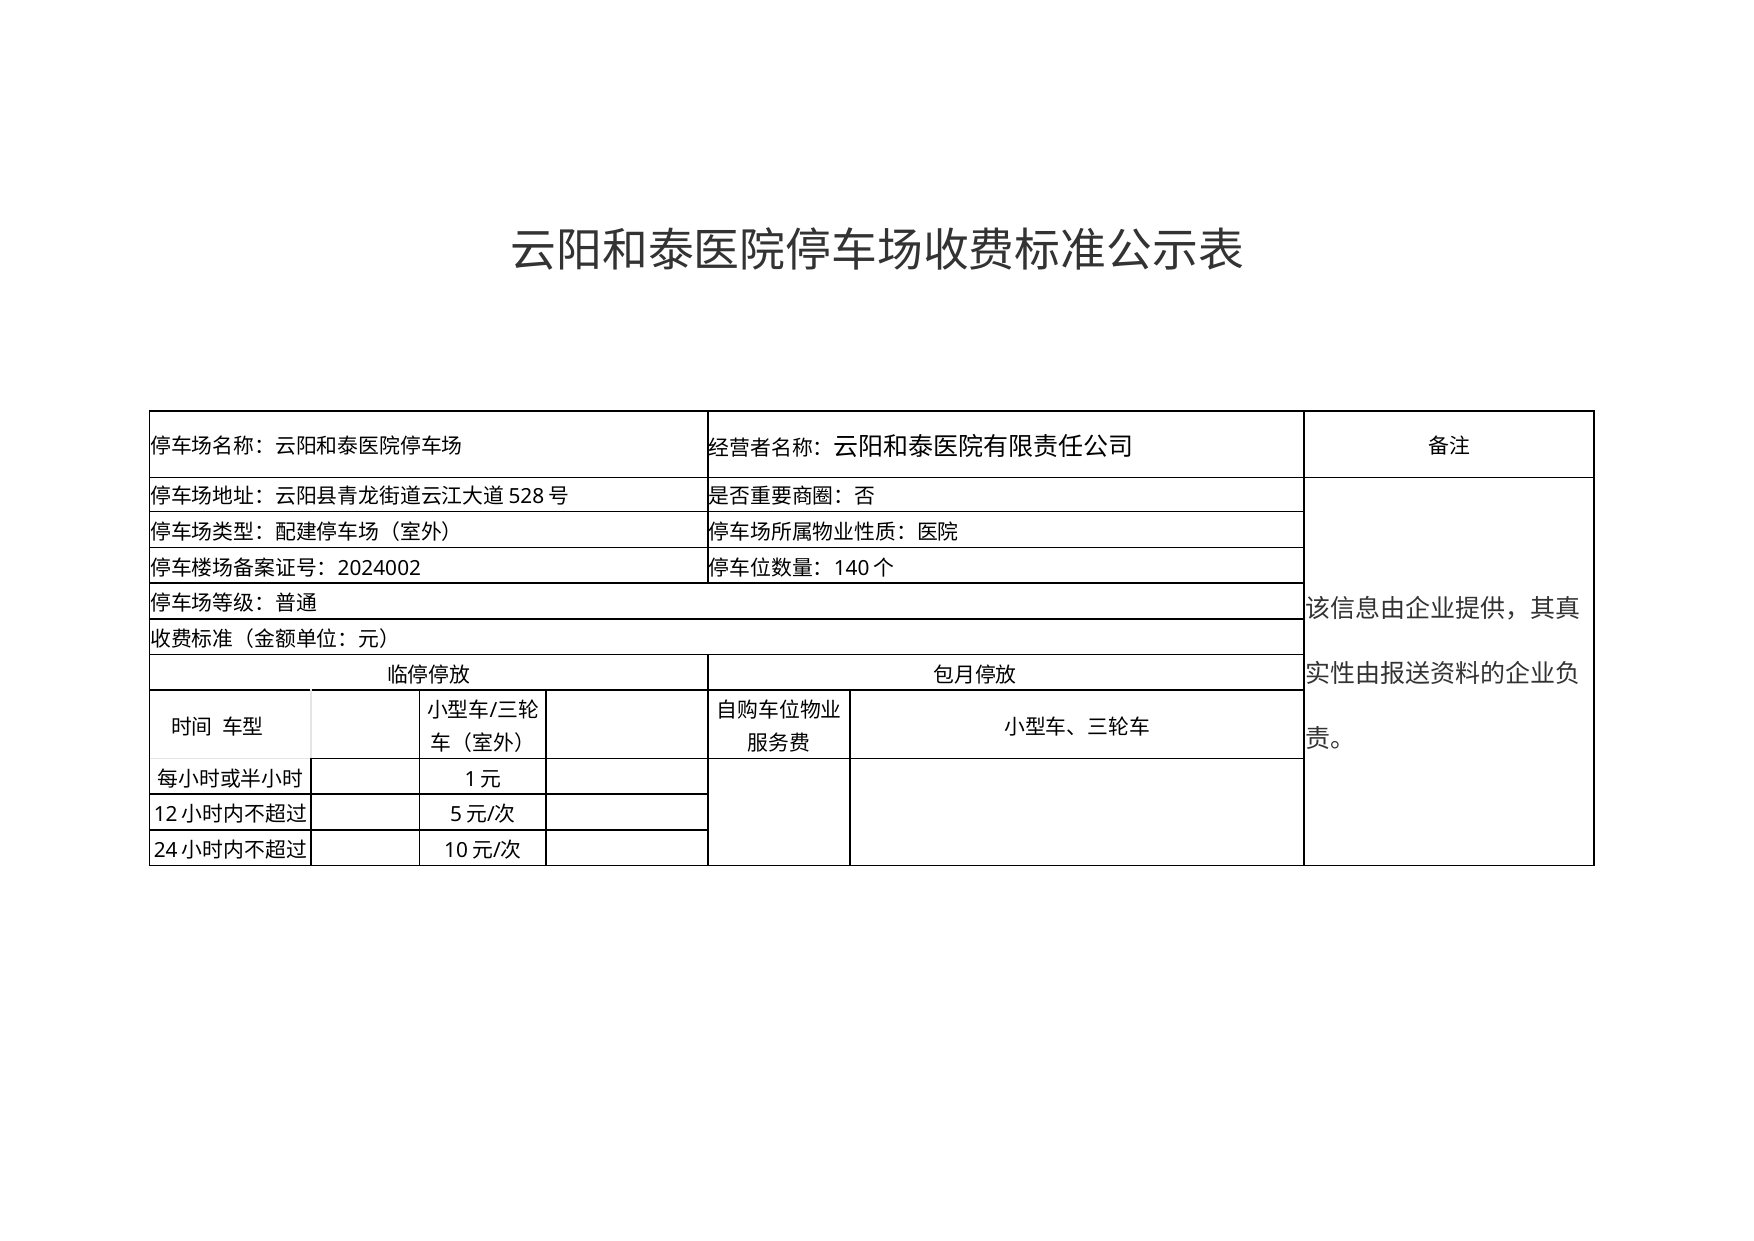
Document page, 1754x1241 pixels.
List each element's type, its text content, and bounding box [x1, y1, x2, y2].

table_cell 停车场类型：配建停车场（室外） [150, 512, 707, 546]
table_cell 小型车/三轮车（室外） [420, 691, 545, 758]
table_cell 临停停放 [150, 655, 707, 689]
table_cell 5元/次 [420, 795, 545, 829]
table_cell 24小时内不超过 [150, 831, 310, 865]
table_cell [312, 831, 419, 865]
table_cell 时间 车型 [150, 691, 310, 758]
table_cell 每小时或半小时 [150, 759, 310, 793]
table_cell 自购车位物业服务费 [709, 691, 849, 758]
table_cell 停车场地址：云阳县青龙街道云江大道528号 [150, 478, 707, 511]
table_cell 1元 [420, 759, 545, 793]
table_cell [547, 795, 707, 829]
table_cell 收费标准（金额单位：元） [150, 620, 1303, 654]
table_cell [851, 759, 1303, 865]
table_cell 10元/次 [420, 831, 545, 865]
table_cell [547, 759, 707, 793]
table_cell 包月停放 [709, 655, 1303, 689]
table_cell 停车位数量：140个 [709, 548, 1303, 582]
table_cell 该信息由企业提供，其真实性由报送资料的企业负责。 [1305, 478, 1593, 865]
table_cell 小型车、三轮车 [851, 691, 1303, 758]
table_cell [547, 691, 707, 758]
table_cell [312, 795, 419, 829]
table_cell 停车楼场备案证号：2024002 [150, 548, 707, 582]
table_cell [547, 831, 707, 865]
table_header 经营者名称：云阳和泰医院有限责任公司 [709, 412, 1303, 477]
text 云阳和泰医院停车场收费标准公示表 [150, 198, 1604, 295]
table_cell [709, 759, 849, 865]
table_cell 12小时内不超过 [150, 795, 310, 829]
table_cell 停车场所属物业性质：医院 [709, 512, 1303, 546]
table_cell [312, 759, 419, 793]
table_header 备注 [1305, 412, 1593, 477]
table_cell [312, 691, 419, 758]
table_cell 停车场等级：普通 [150, 584, 1303, 618]
table_header 停车场名称：云阳和泰医院停车场 [150, 412, 707, 477]
table_cell 是否重要商圈：否 [709, 478, 1303, 511]
